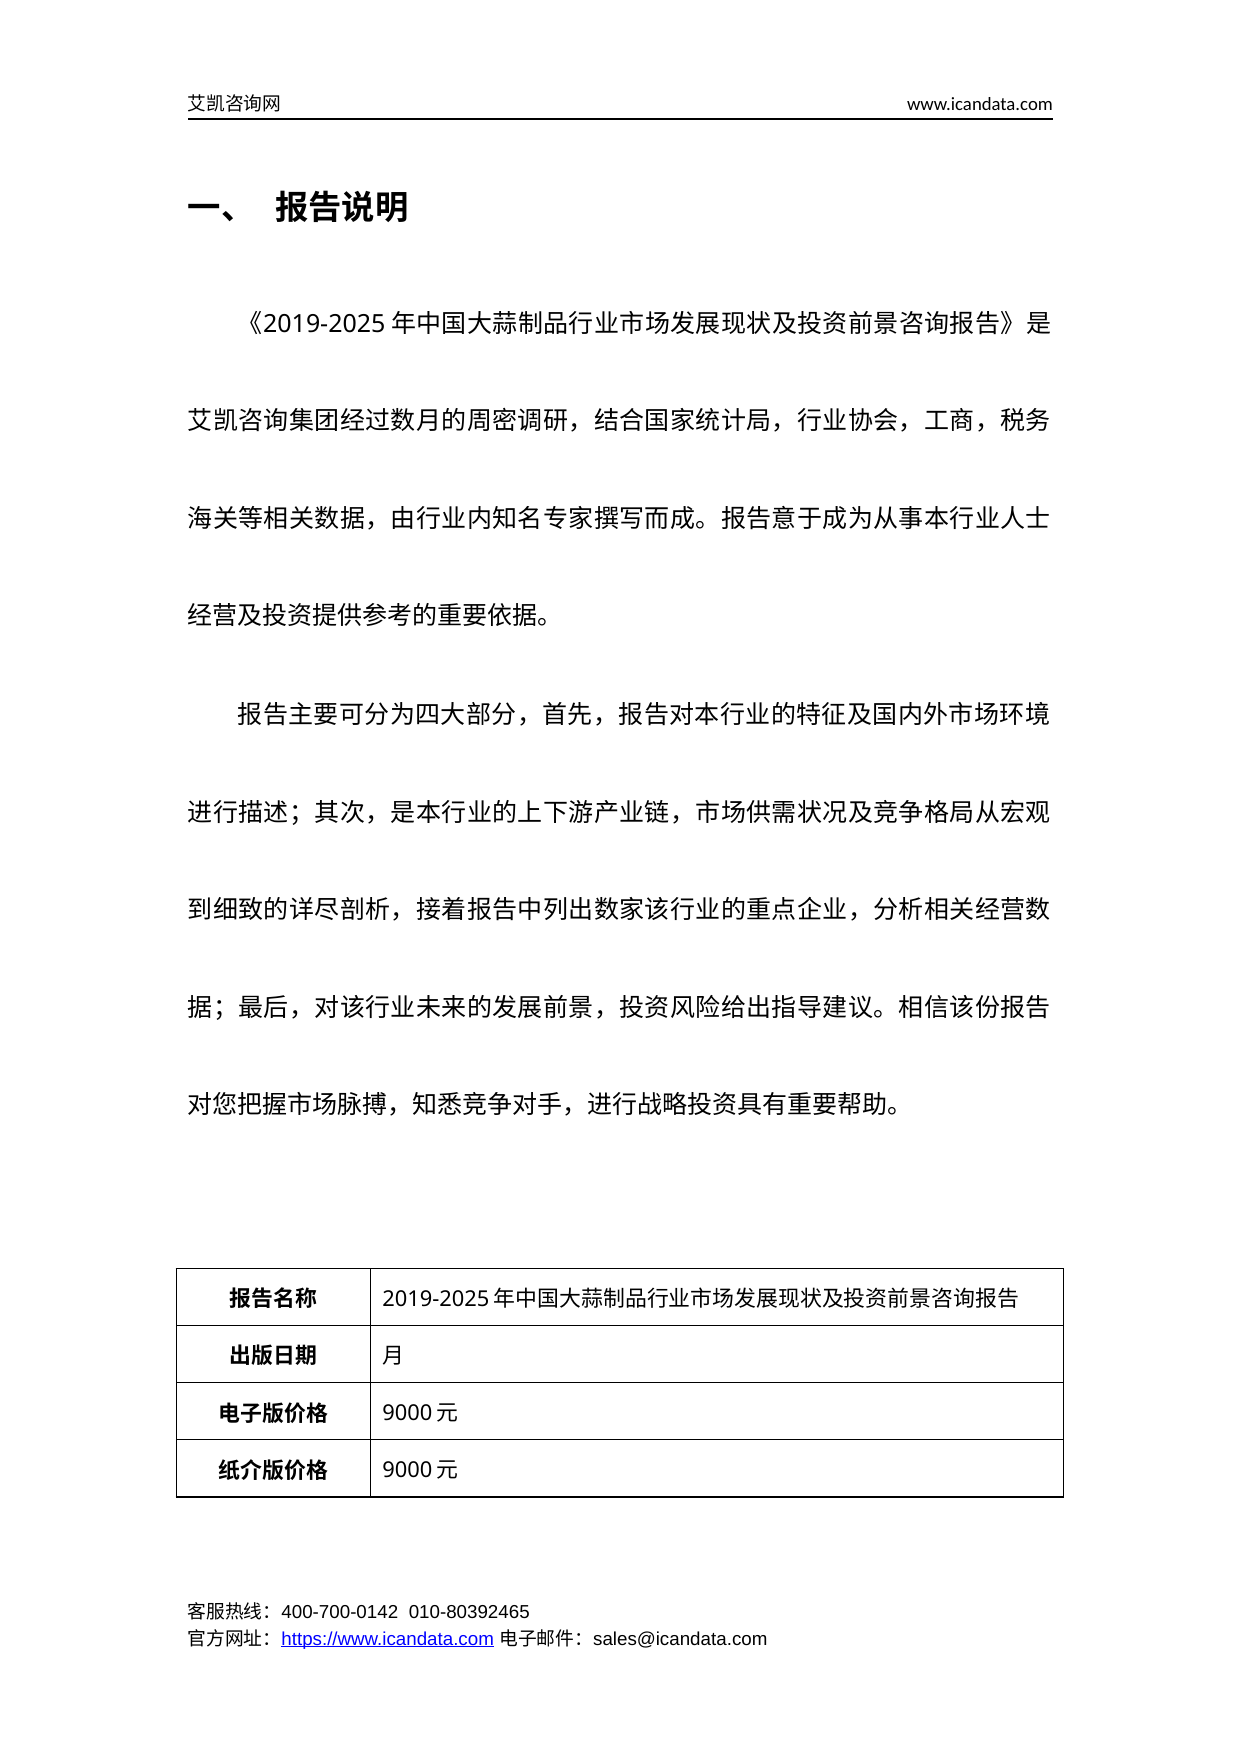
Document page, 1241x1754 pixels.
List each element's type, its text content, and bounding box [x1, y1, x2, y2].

table_cell 9000元 [371, 1440, 1063, 1496]
table_cell 月 [371, 1326, 1063, 1382]
table_cell 出版日期 [177, 1326, 370, 1382]
table_header 报告名称 [177, 1269, 370, 1325]
subtitle 报告说明 [187, 172, 1053, 237]
text 报告主要可分为四大部分，首先，报告对本行业的特征及国内外市场环境进行描述；其次，是本行业的上下游产业链，市场供需状况及竞争格局从宏观到细致的详尽剖析，接着报告中列出数家该行业的重点企业，分析相关经营数据；最后，对该行业未来的发展前景，投资风险给出指导建议。相信该份报告对您把握市场脉搏，知悉竞争对手，进行战略投资具有重要帮助。 [187, 681, 1053, 1136]
table_header 2019-2025年中国大蒜制品行业市场发展现状及投资前景咨询报告 [371, 1269, 1063, 1325]
table_cell 9000元 [371, 1383, 1063, 1439]
text 《2019-2025年中国大蒜制品行业市场发展现状及投资前景咨询报告》是艾凯咨询集团经过数月的周密调研，结合国家统计局，行业协会，工商，税务海关等相关数据，由行业内知名专家撰写而成。报告意于成为从事本行业人士经营及投资提供参考的重要依据。 [187, 289, 1053, 646]
table_cell 电子版价格 [177, 1383, 370, 1439]
table_cell 纸介版价格 [177, 1440, 370, 1496]
